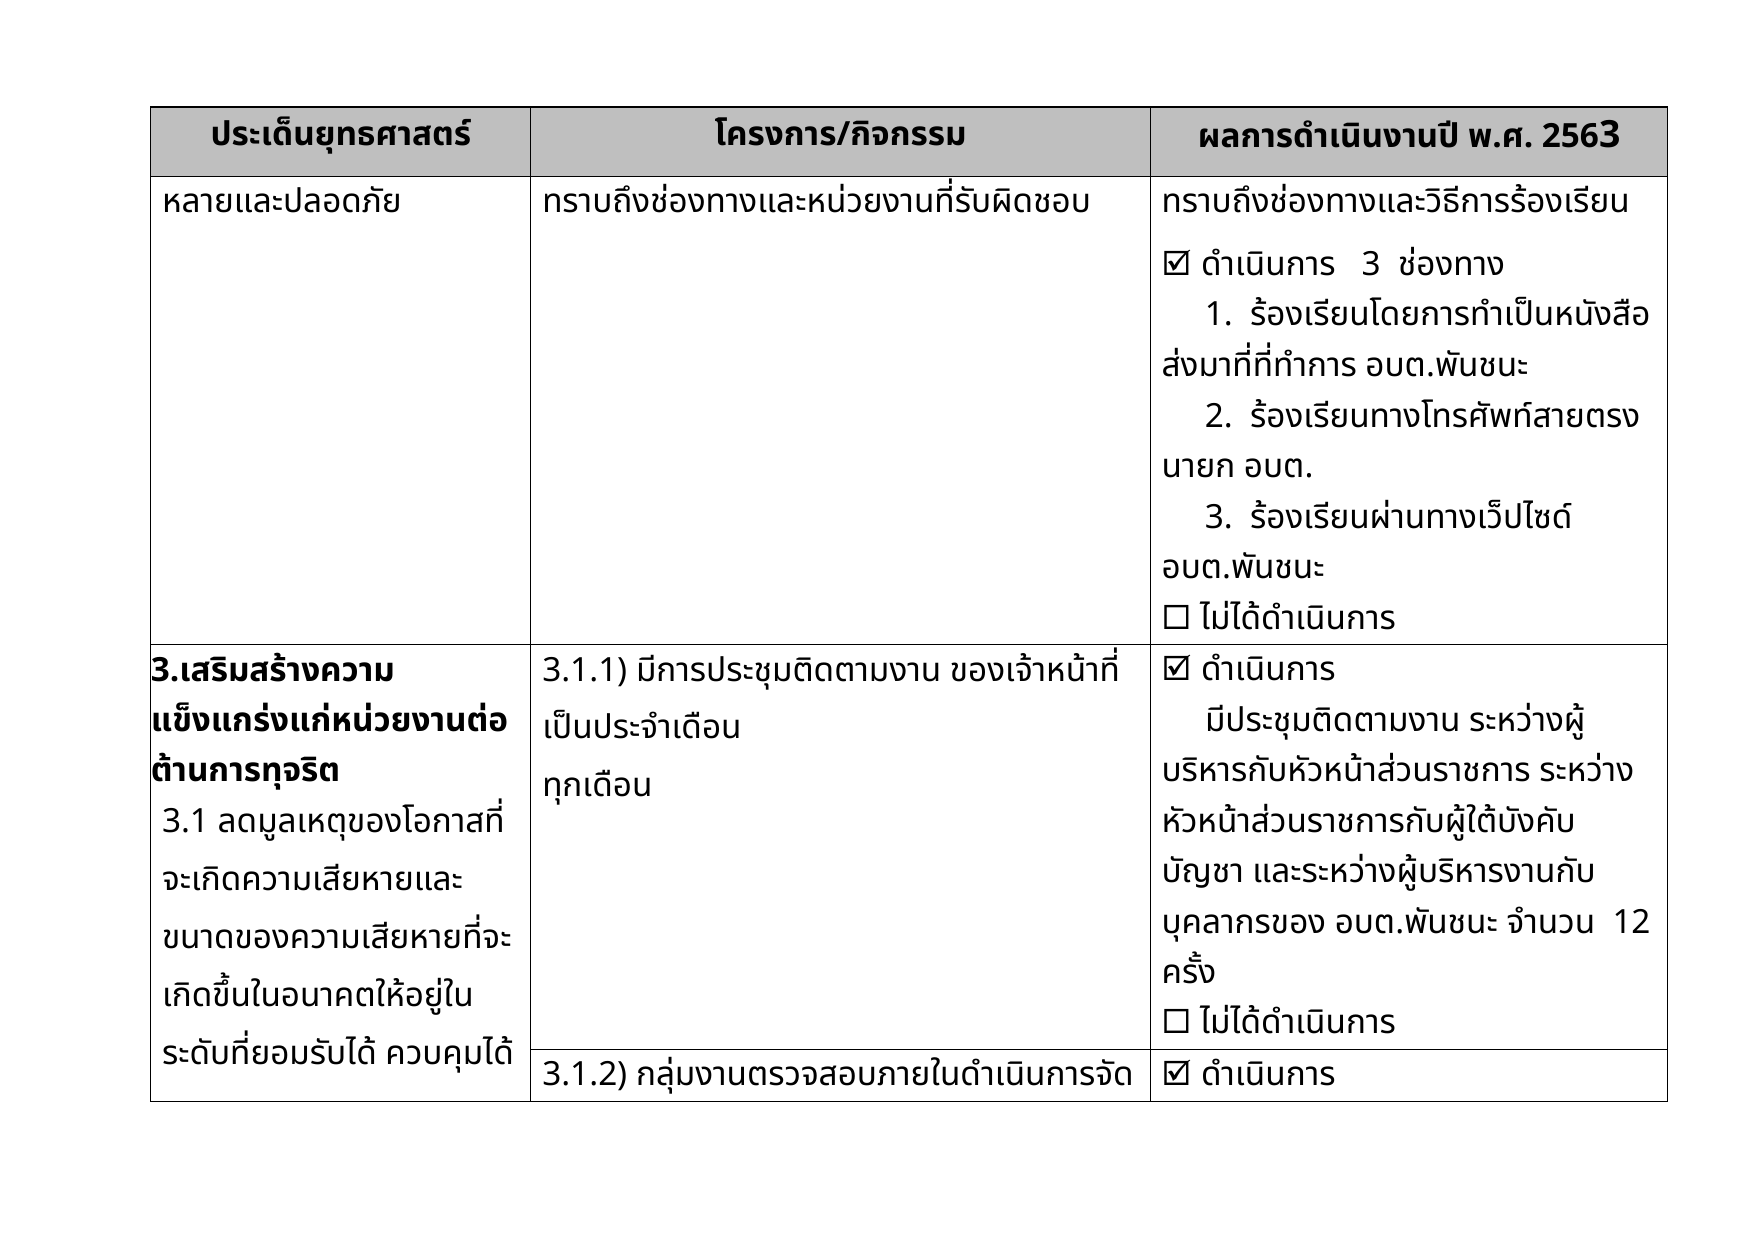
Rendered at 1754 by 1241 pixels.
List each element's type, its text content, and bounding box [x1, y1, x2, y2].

table_header ผลการดำเนินงานปี พ.ศ. 2563 [1151, 108, 1667, 176]
table_cell ดำเนินการ มีประชุมติดตามงาน ระหว่างผู้บริหารกับหัวหน้าส่วนราชการ ระหว่างหัวหน้าส่วนราชการกับผู้ใต้บังคับบัญชา และระหว่างผู้บริหารงานกับบุคลากรของ อบต.พันชนะ จำนวน 12 ครั้ง ไม่ได้ดำเนินการ [1151, 645, 1667, 1049]
table_cell 3.1.1) มีการประชุมติดตามงาน ของเจ้าหน้าที่เป็นประจำเดือน ทุกเดือน [531, 645, 1150, 1049]
table_header ประเด็นยุทธศาสตร์ [151, 108, 530, 176]
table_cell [1151, 177, 1667, 644]
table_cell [531, 1050, 1150, 1101]
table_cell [1151, 1050, 1667, 1101]
table_cell 3.เสริมสร้างความแข็งแกร่งแก่หน่วยงานต่อต้านการทุจริต 3.1 ลดมูลเหตุของโอกาสที่จะเกิดความเสียหายและขนาดของความเสียหายที่จะเกิดขึ้นในอนาคตให้อยู่ในระดับที่ยอมรับได้ ควบคุมได้ และตรวจสอบได้ [151, 645, 530, 1101]
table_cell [531, 177, 1150, 644]
table_header โครงการ/กิจกรรม [531, 108, 1150, 176]
